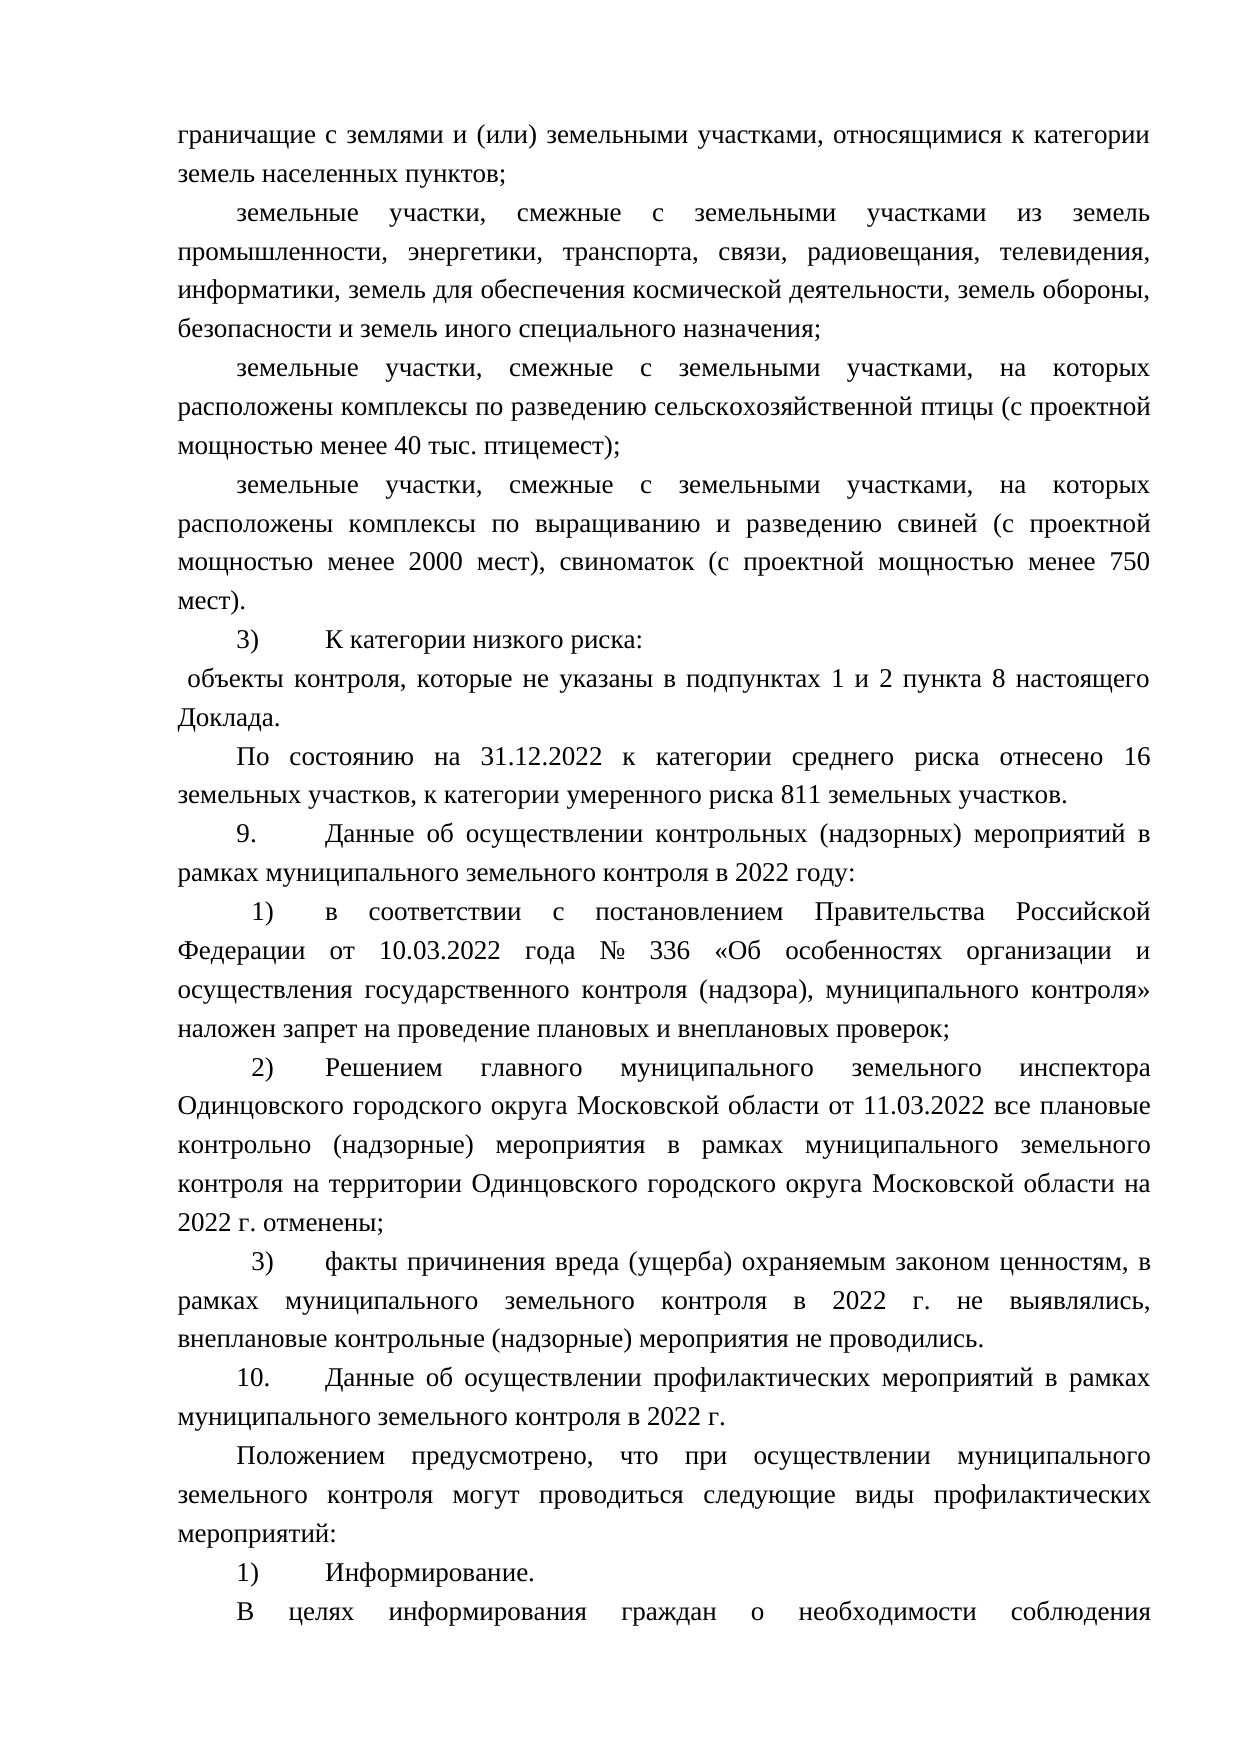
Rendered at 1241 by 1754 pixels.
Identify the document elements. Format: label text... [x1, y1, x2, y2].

list факты причинения вреда (ущерба) охраняемым законом ценностям, в рамках муниципального земельного контроля в 2022 г. не выявлялись, внеплановые контрольные (надзорные) мероприятия не проводились. [177, 1245, 1152, 1354]
text земельные участки, смежные с земельными участками, на которых расположены комплексы по выращиванию и разведению свиней (с проектной мощностью менее 2000 мест), свиноматок (с проектной мощностью менее 750 мест). [177, 468, 1152, 616]
list Информирование. [236, 1556, 1152, 1587]
text земельные участки, смежные с земельными участками из земель промышленности, энергетики, транспорта, связи, радиовещания, телевидения, информатики, земель для обеспечения космической деятельности, земель обороны, безопасности и земель иного специального назначения; [177, 196, 1152, 343]
text По состоянию на 31.12.2022 к категории среднего риска отнесено 16 земельных участков, к категории умеренного риска 811 земельных участков. [177, 740, 1152, 810]
text объекты контроля, которые не указаны в подпунктах 1 и 2 пункта 8 настоящего Доклада. [177, 662, 1152, 732]
list Данные об осуществлении профилактических мероприятий в рамках муниципального земельного контроля в 2022 г. [177, 1361, 1152, 1431]
list Данные об осуществлении контрольных (надзорных) мероприятий в рамках муниципального земельного контроля в 2022 году: [177, 817, 1152, 887]
list К категории низкого риска: [236, 623, 1152, 654]
text Положением предусмотрено, что при осуществлении муниципального земельного контроля могут проводиться следующие виды профилактических мероприятий: [177, 1439, 1152, 1548]
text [177, 1594, 1152, 1626]
list в соответствии с постановлением Правительства Российской Федерации от 10.03.2022 года № 336 «Об особенностях организации и осуществления государственного контроля (надзора), муниципального контроля» наложен запрет на проведение плановых и внеплановых проверок; [177, 895, 1152, 1043]
text земельные участки, смежные с земельными участками, на которых расположены комплексы по разведению сельскохозяйственной птицы (с проектной мощностью менее 40 тыс. птицемест); [177, 351, 1152, 460]
list Решением главного муниципального земельного инспектора Одинцовского городского округа Московской области от 11.03.2022 все плановые контрольно (надзорные) мероприятия в рамках муниципального земельного контроля на территории Одинцовского городского округа Московской области на 2022 г. отменены; [177, 1051, 1152, 1237]
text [177, 118, 1152, 188]
